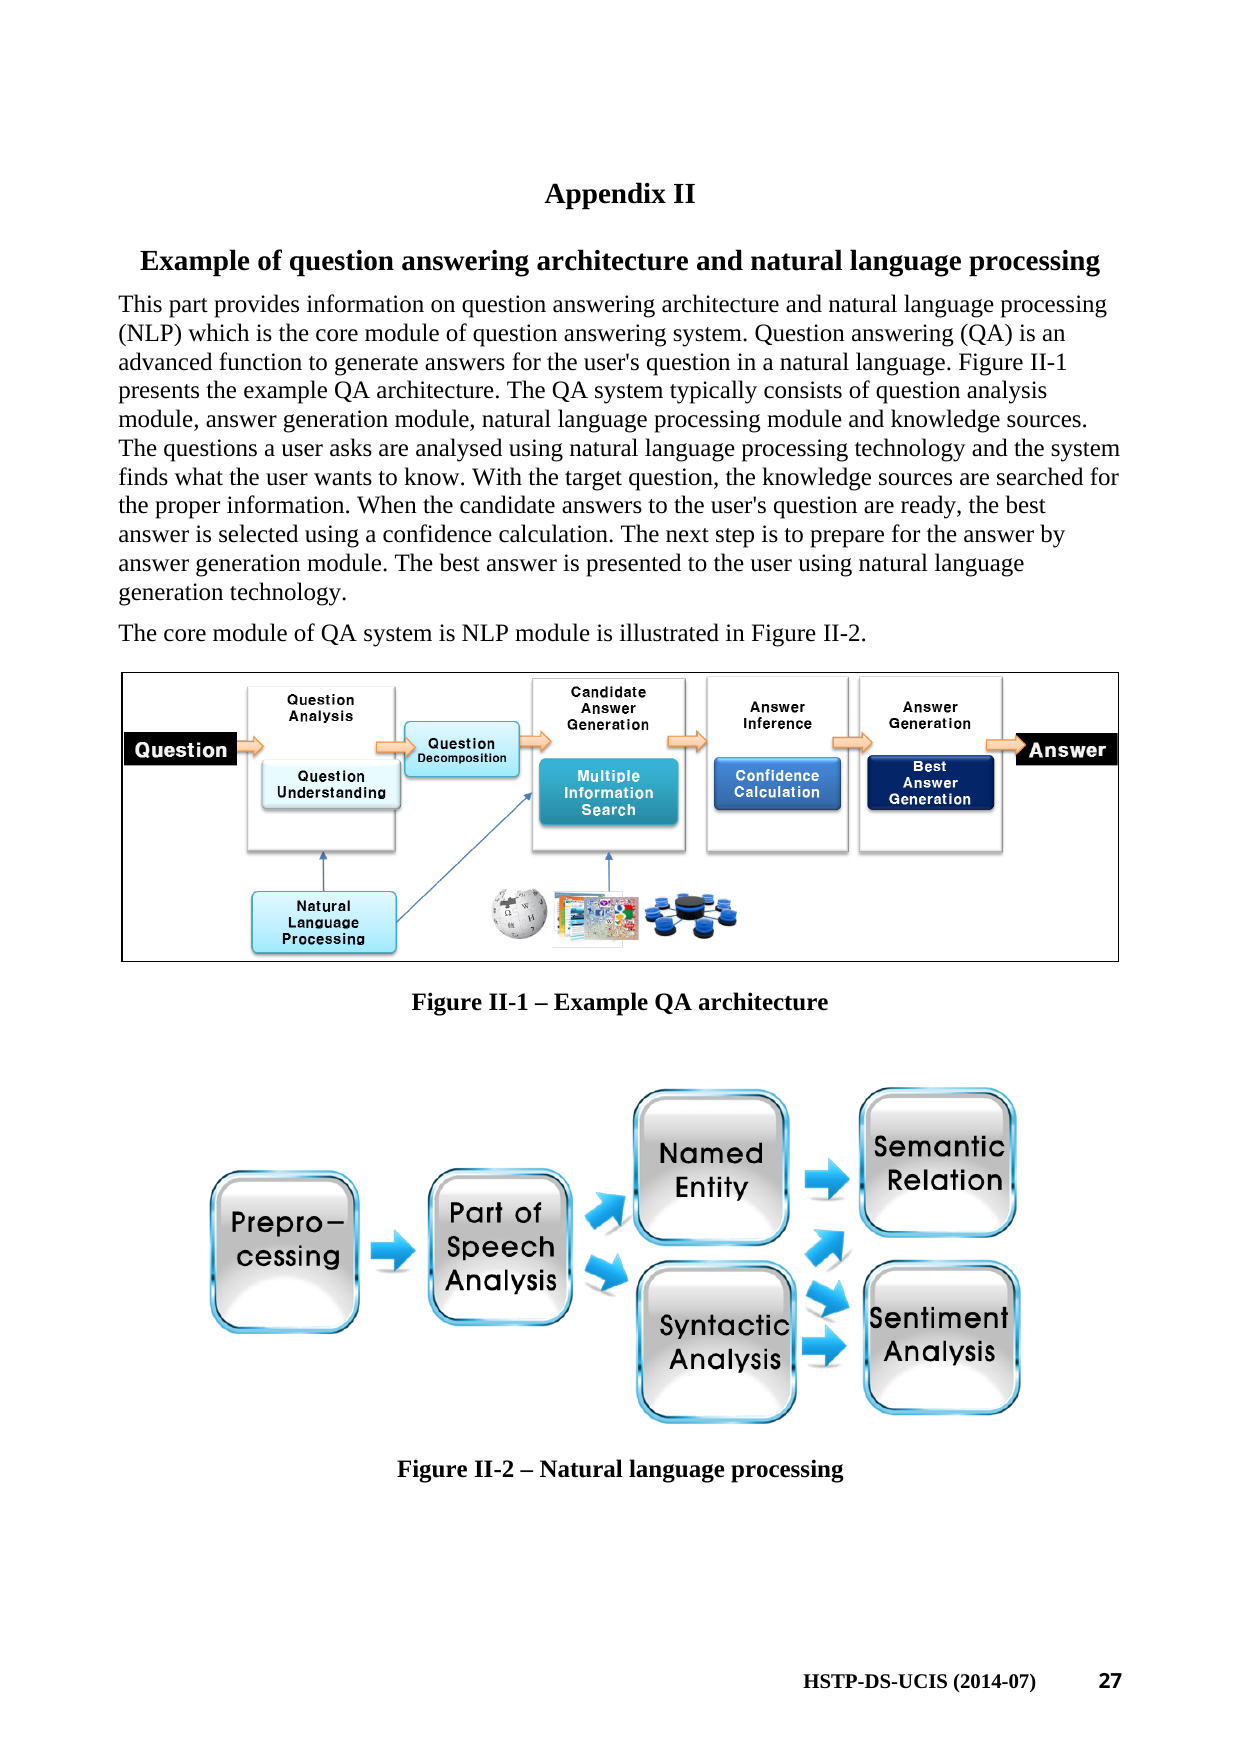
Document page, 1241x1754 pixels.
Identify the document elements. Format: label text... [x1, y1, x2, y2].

title Figure II-1 – Example QA architecture [118, 987, 1122, 1016]
picture [123, 673, 1118, 961]
text This part provides information on question answering architecture and natural language processing (NLP) which is the core module of question answering system. Question answering (QA) is an advanced function to generate answers for the user's question in a natural language. Figure II-1 presents the example QA architecture. The QA system typically consists of question analysis module, answer generation module, natural language processing module and knowledge sources. The questions a user asks are analysed using natural language processing technology and the system finds what the user wants to know. With the target question, the knowledge sources are searched for the proper information. When the candidate answers to the user's question are ready, the best answer is selected using a confidence calculation. The next step is to prepare for the answer by answer generation module. The best answer is presented to the user using natural language generation technology. [118, 289, 1122, 605]
picture [206, 1082, 1034, 1430]
title Figure II-2 – Natural language processing [118, 1454, 1122, 1483]
text The core module of QA system is NLP module is illustrated in Figure II-2. [118, 618, 1122, 647]
title Appendix II Example of question answering architecture and natural language processing [118, 176, 1122, 277]
